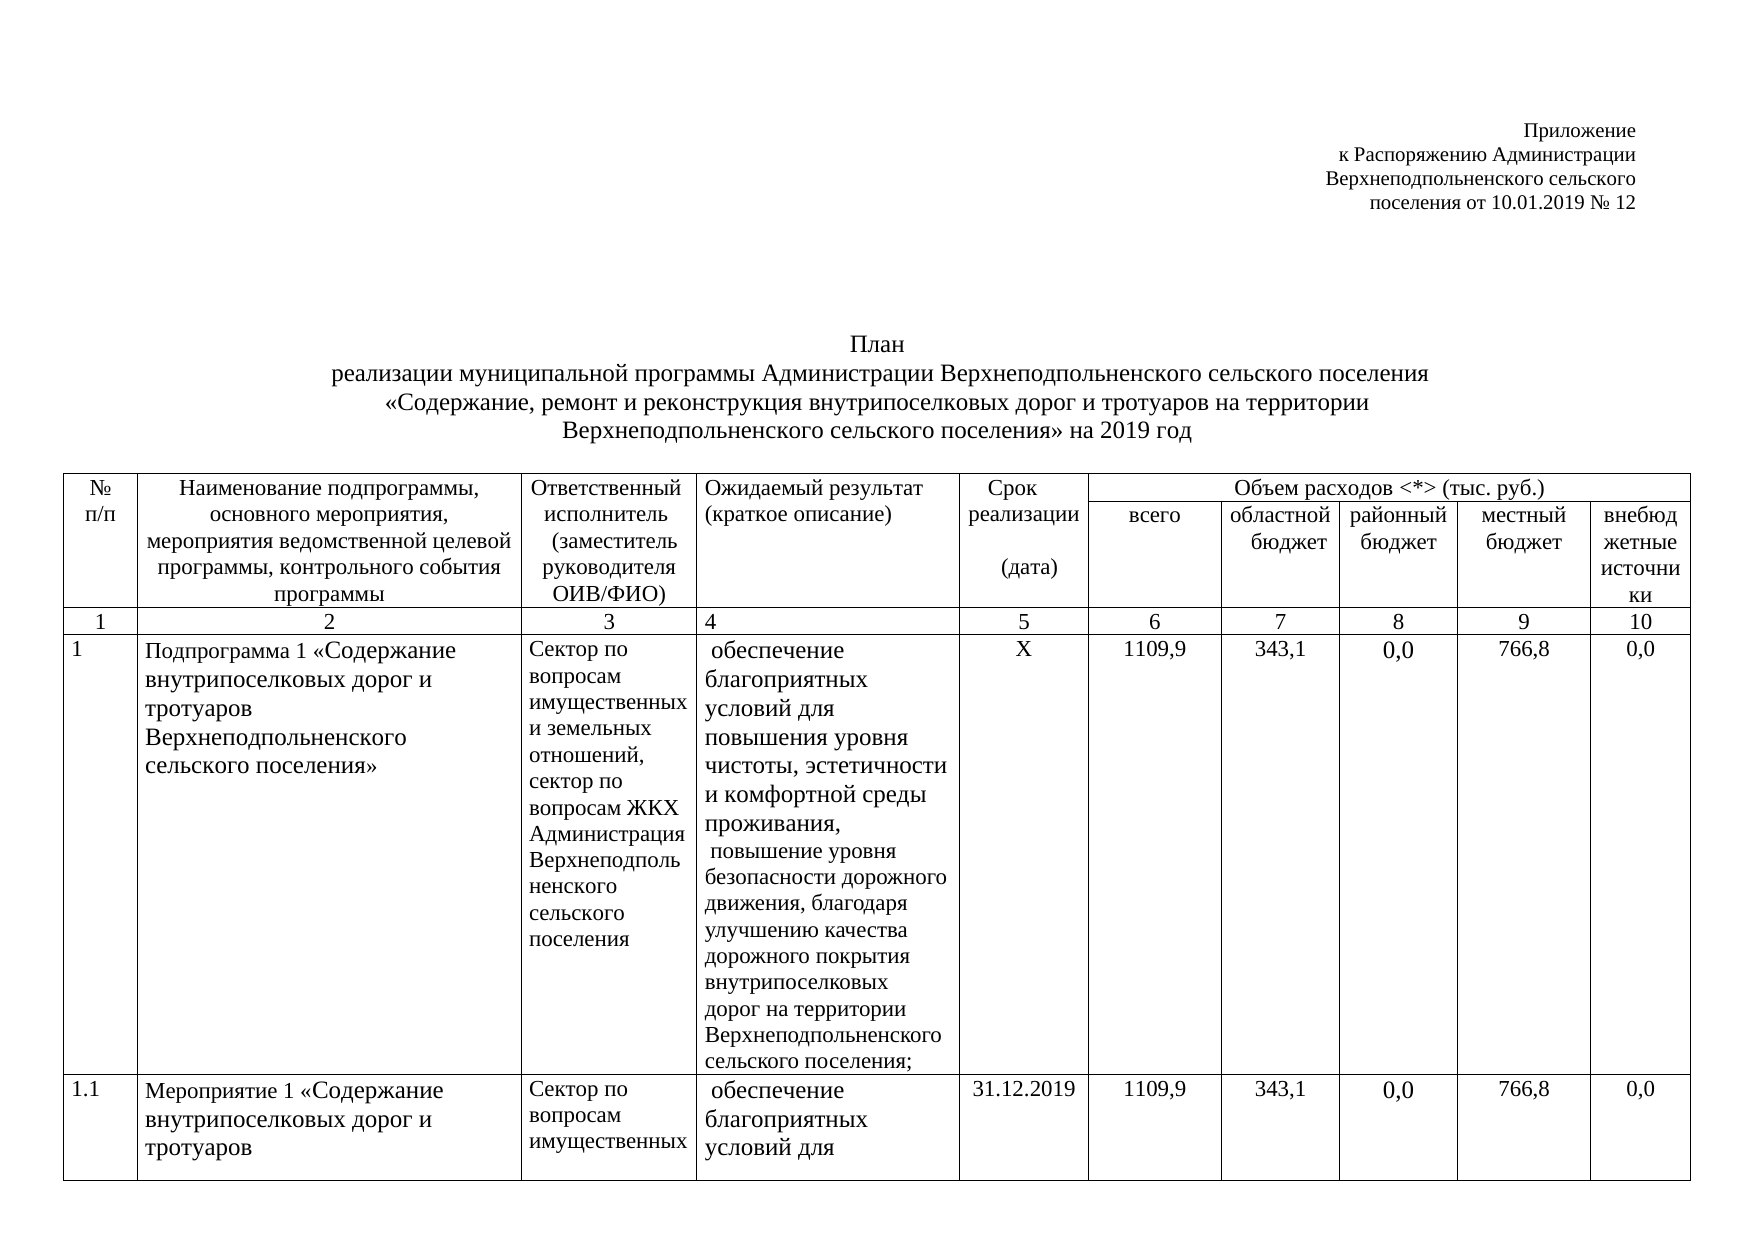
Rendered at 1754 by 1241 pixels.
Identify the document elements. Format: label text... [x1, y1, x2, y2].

table_cell Х [960, 635, 1088, 1074]
table_header Срок реализации (дата) [960, 474, 1088, 607]
text реализации муниципальной программы Администрации Верхнеподпольненского сельского поселения [118, 358, 1636, 387]
table_cell всего [1089, 502, 1221, 607]
table_cell 6 [1089, 608, 1221, 634]
table_cell обеспечение благоприятных условий для повышения уровня чистоты, эстетичности и комфортной среды проживания, повышение уровня безопасности дорожного движения, благодаря улучшению качества дорожного покрытия внутрипоселковых дорог на территории Верхнеподпольненского сельского поселения; [697, 635, 959, 1074]
table_header Объем расходов <*> (тыс. руб.) [1089, 474, 1690, 501]
table_cell 0,0 [1340, 1075, 1457, 1180]
table_cell 4 [697, 608, 959, 634]
text «Содержание, ремонт и реконструкция внутрипоселковых дорог и тротуаров на территории [118, 387, 1636, 416]
table_cell 1109,9 [1089, 635, 1221, 1074]
table_cell 7 [1222, 608, 1339, 634]
table_cell местный бюджет [1458, 502, 1590, 607]
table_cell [138, 1075, 521, 1180]
table_header Ответственный исполнитель (заместитель руководителя ОИВ/ФИО) [522, 474, 696, 607]
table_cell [522, 1075, 696, 1180]
table_cell 31.12.2019 [960, 1075, 1088, 1180]
table_cell 10 [1591, 608, 1690, 634]
table_cell 1 [64, 635, 137, 1074]
table_cell районный бюджет [1340, 502, 1457, 607]
table_header Наименование подпрограммы, основного мероприятия, мероприятия ведомственной целевой программы, контрольного события программы [138, 474, 521, 607]
table_cell 343,1 [1222, 635, 1339, 1074]
table_cell Подпрограмма 1 «Содержание внутрипоселковых дорог и тротуаров Верхнеподпольненского сельского поселения» [138, 635, 521, 1074]
table_cell 5 [960, 608, 1088, 634]
table_cell областной бюджет [1222, 502, 1339, 607]
table_cell 1 [64, 608, 137, 634]
text поселения от 10.01.2019 № 12 [118, 190, 1636, 214]
text План [118, 329, 1636, 358]
table_cell 343,1 [1222, 1075, 1339, 1180]
table_cell 0,0 [1591, 1075, 1690, 1180]
table_cell 1109,9 [1089, 1075, 1221, 1180]
table_cell 0,0 [1591, 635, 1690, 1074]
table_cell 1.1 [64, 1075, 137, 1180]
table_cell внебюджетные источники [1591, 502, 1690, 607]
text Верхнеподпольненского сельского поселения» на 2019 год [118, 416, 1636, 444]
table_cell 766,8 [1458, 635, 1590, 1074]
table_cell Сектор по вопросам имущественных и земельных отношений, сектор по вопросам ЖКХ Администрация Верхнеподпольненского сельского поселения [522, 635, 696, 1074]
table_header № п/п [64, 474, 137, 607]
table_cell 3 [522, 608, 696, 634]
table_cell 2 [138, 608, 521, 634]
table_header Ожидаемый результат (краткое описание) [697, 474, 959, 607]
table_cell 766,8 [1458, 1075, 1590, 1180]
text Верхнеподпольненского сельского [118, 166, 1636, 190]
table_cell 8 [1340, 608, 1457, 634]
table_cell 0,0 [1340, 635, 1457, 1074]
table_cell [697, 1075, 959, 1180]
text Приложение к Распоряжению Администрации [118, 118, 1636, 166]
table_cell 9 [1458, 608, 1590, 634]
